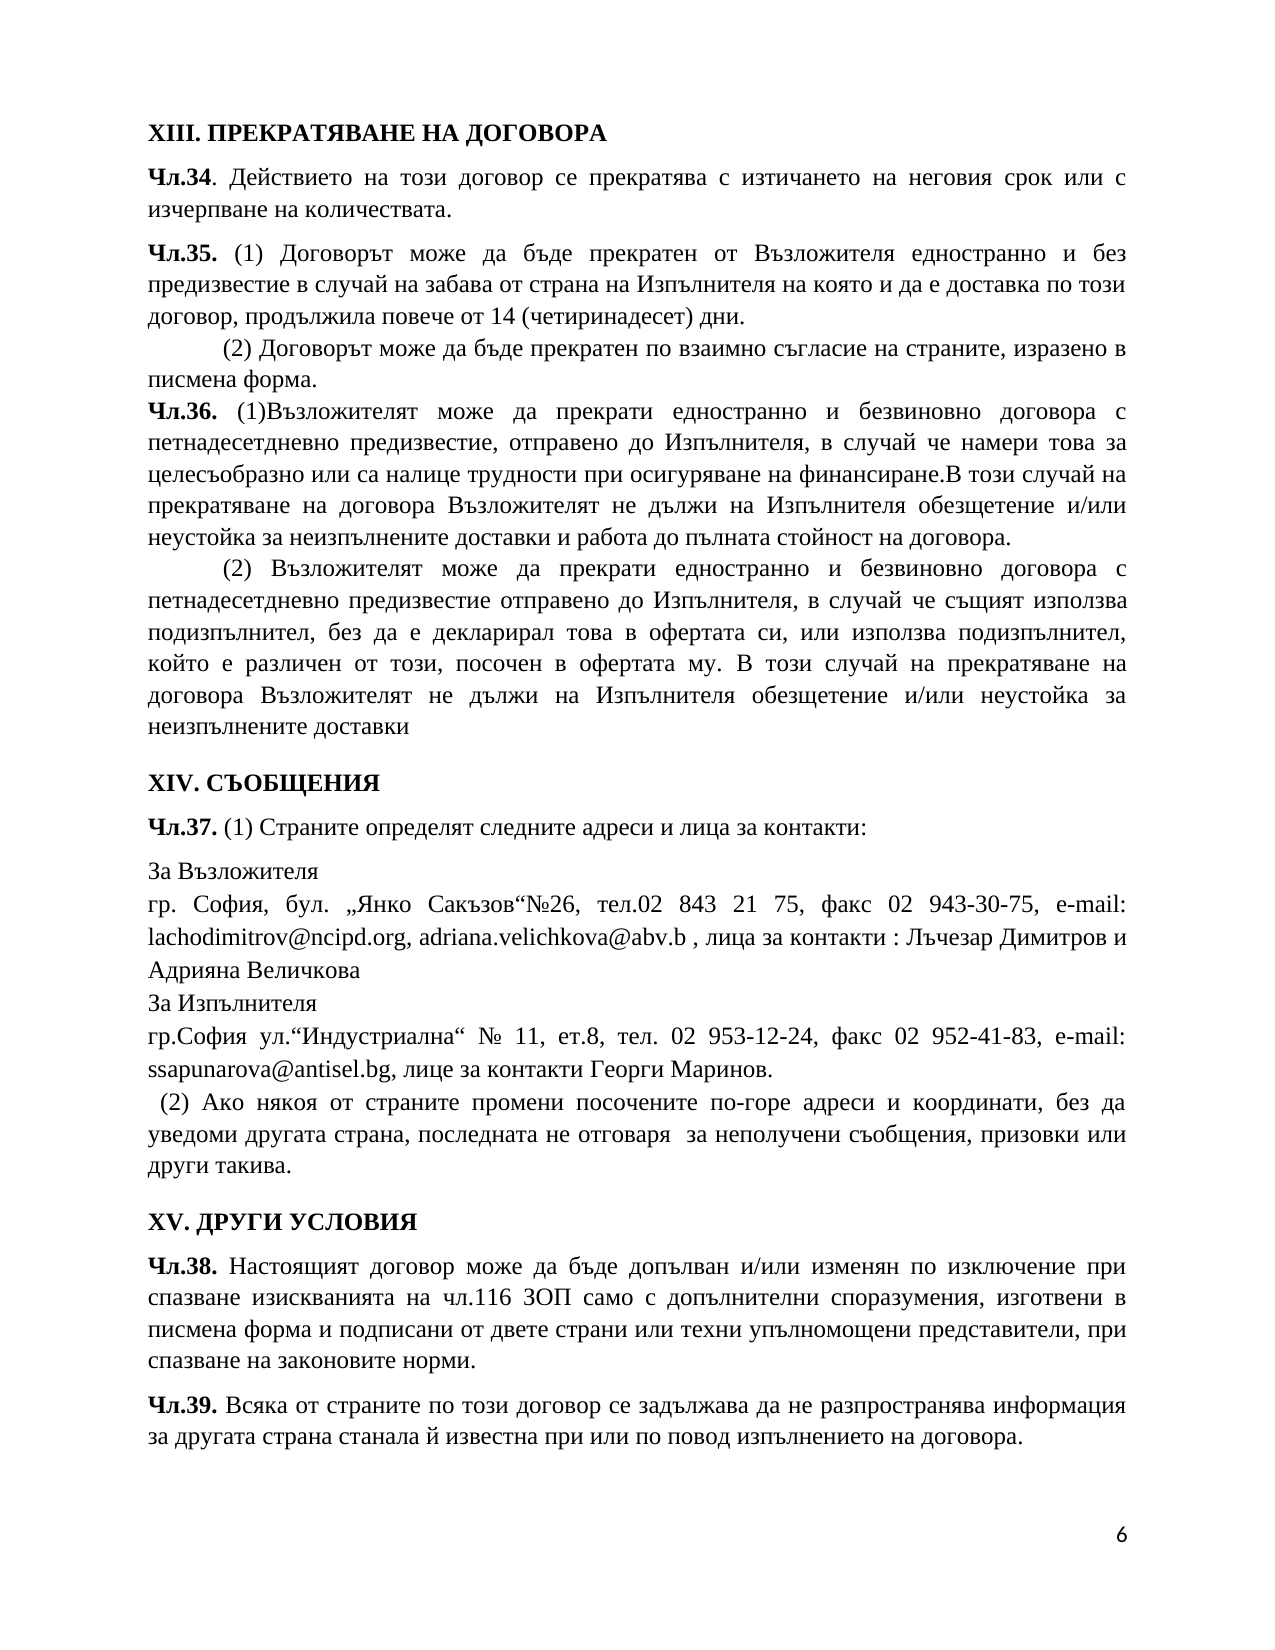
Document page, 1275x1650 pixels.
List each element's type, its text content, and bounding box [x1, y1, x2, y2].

text гр.София ул.“Индустриална“ № 11, ет.8, тел. 02 953-12-24, факс 02 952-41-83, е-mail: ssapunarova@antisel.bg, лице за контакти Георги Маринов. [148, 1021, 1127, 1083]
text (2) Възложителят може да прекрати едностранно и безвиновно договора с петнадесетдневно предизвестие отправено до Изпълнителя, в случай че същият използва подизпълнител, без да е декларирал това в офертата си, или използва подизпълнител, който е различен от този, посочен в офертата му. В този случай на прекратяване на договора Възложителят не дължи на Изпълнителя обезщетение и/или неустойка за неизпълнените доставки [148, 553, 1127, 740]
text (2) Договорът може да бъде прекратен по взаимно съгласие на страните, изразено в писмена форма. [148, 333, 1127, 393]
text Чл.36. (1)Възложителят може да прекрати едностранно и безвиновно договора с петнадесетдневно предизвестие, отправено до Изпълнителя, в случай че намери това за целесъобразно или са налице трудности при осигуряване на финансиране.В този случай на прекратяване на договора Възложителят не дължи на Изпълнителя обезщетение и/или неустойка за неизпълнените доставки и работа до пълната стойност на договора. [148, 396, 1127, 551]
text Зa Изпълнителя [148, 988, 1127, 1017]
text ХV. ДРУГИ УСЛОВИЯ [148, 1207, 1127, 1236]
text Чл.35. (1) Договорът може да бъде прекратен от Възложителя едностранно и без предизвестие в случай на забава от страна на Изпълнителя на която и да е доставка по този договор, продължила повече от 14 (четиринадесет) дни. [148, 238, 1127, 330]
text гр. София, бул. „Янко Сакъзов“№26, тел.02 843 21 75, факс 02 943-30-75, е-mail: lachodimitrov@ncipd.org, adriana.velichkova@abv.b , лица за контакти : Лъчезар Димитров и Адрияна Величкова [148, 889, 1127, 984]
text (2) Ако някоя от страните промени посочените по-горе адреси и координати, без да уведоми другата страна, последната не отговаря за неполучени съобщения, призовки или други такива. [148, 1087, 1127, 1179]
text Чл.37. (1) Страните определят следните адреси и лица за контакти: [148, 812, 1127, 841]
text Чл.39. Всяка от страните по този договор се задължава да не разпространява информация за другата страна станала й известна при или по повод изпълнението на договора. [148, 1390, 1127, 1450]
text Чл.34. Действието на този договор се прекратява с изтичането на неговия срок или с изчерпване на количествата. [148, 162, 1127, 223]
text Зa Възложителя [148, 856, 1127, 885]
text ХІІІ. ПРЕКРАТЯВАНЕ НА ДОГОВОРА [148, 118, 1127, 147]
text XIV. СЪОБЩЕНИЯ [148, 768, 1127, 797]
text Чл.38. Настоящият договор може да бъде допълван и/или изменян по изключение при спазване изискванията на чл.116 ЗОП само с допълнителни споразумения, изготвени в писмена форма и подписани от двете страни или техни упълномощени представители, при спазване на законовите норми. [148, 1251, 1127, 1374]
